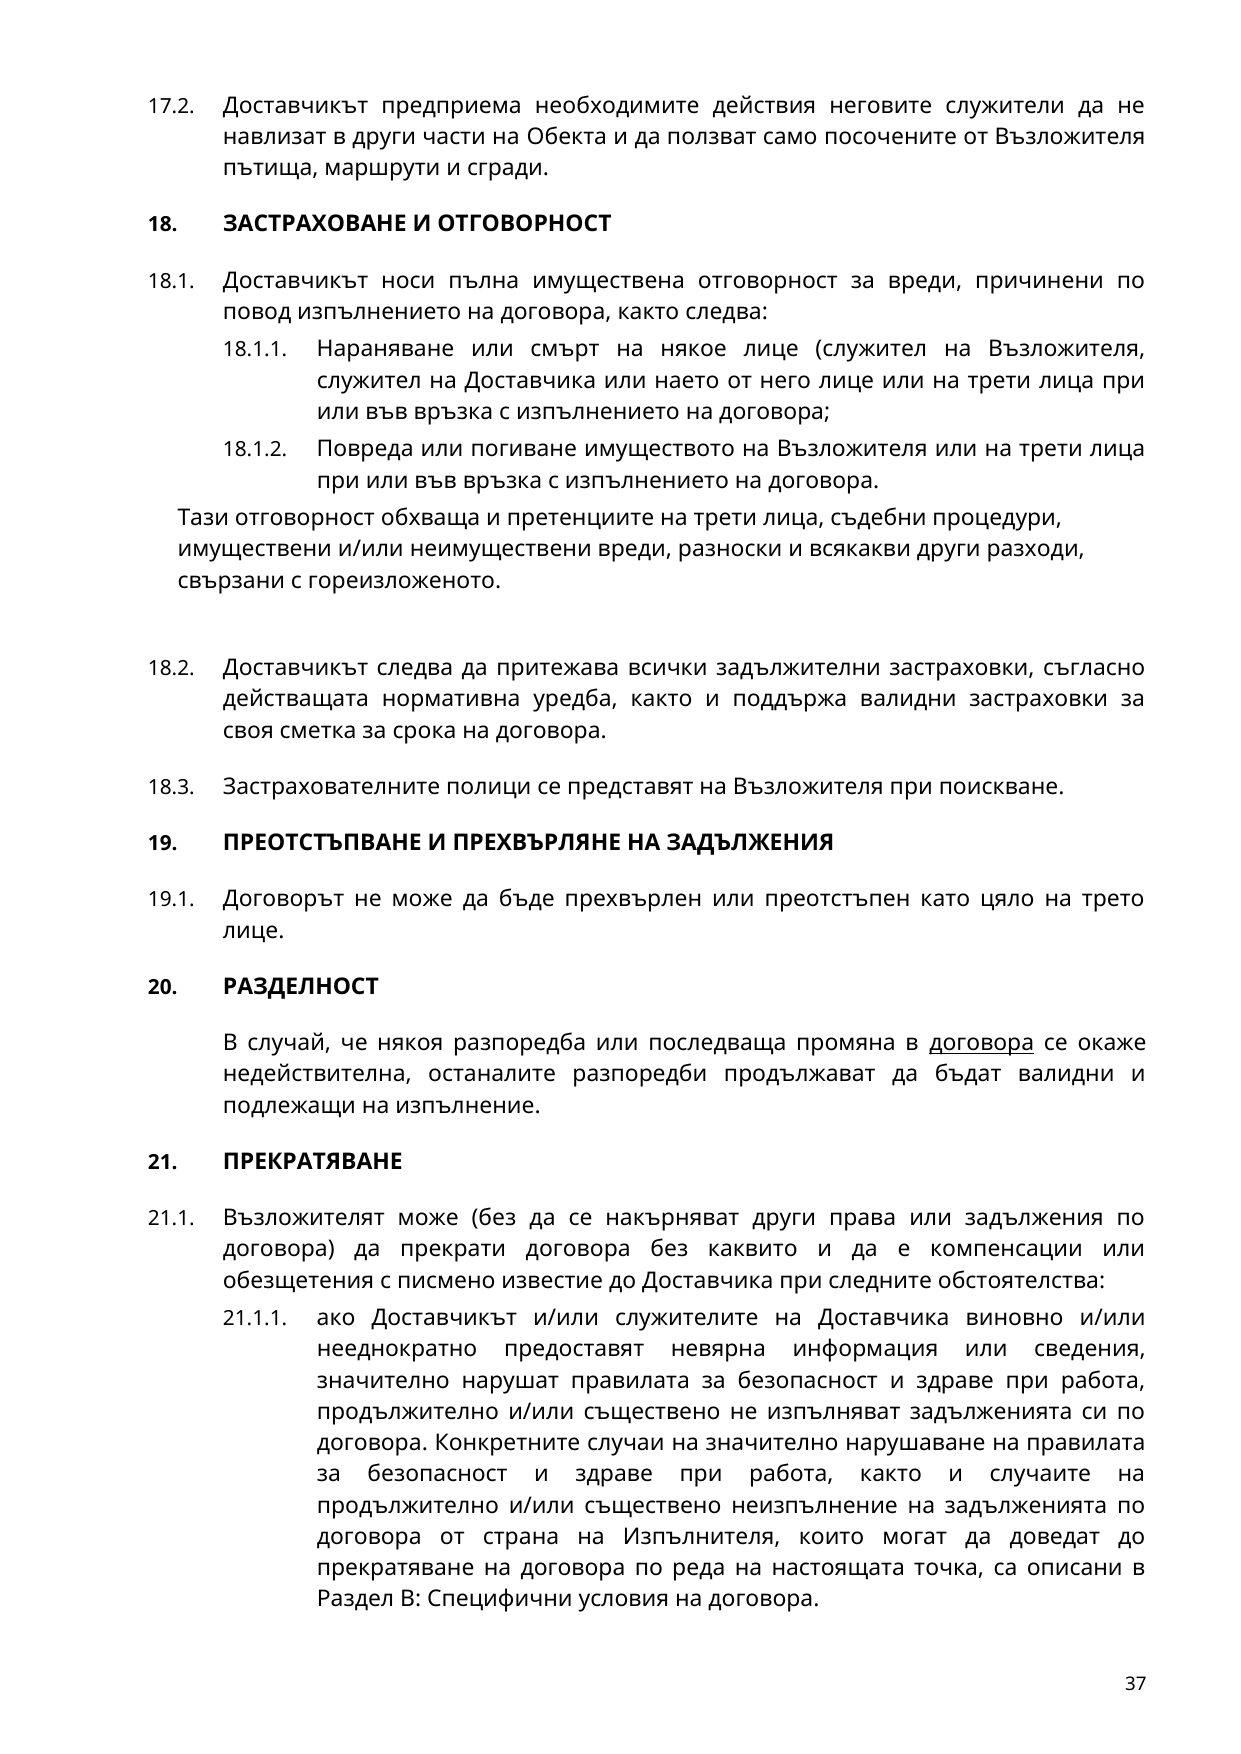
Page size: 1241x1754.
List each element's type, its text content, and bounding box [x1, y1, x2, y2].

list Нараняване или смърт на някое лице (служител на Възложителя, служител на Доставчика или наето от него лице или на трети лица при или във връзка с изпълнението на договора; [223, 332, 1146, 426]
list Доставчикът предприема необходимите действия неговите служители да не навлизат в други части на Обекта и да ползват само посочените от Възложителя пътища, маршрути и сгради. [148, 89, 1146, 182]
list Доставчикът следва да притежава всички задължителни застраховки, съгласно действащата нормативна уредба, както и поддържа валидни застраховки за своя сметка за срока на договора. [148, 651, 1146, 745]
text В случай, че някоя разпоредба или последваща промяна в договора се окаже недействителна, останалите разпоредби продължават да бъдат валидни и подлежащи на изпълнение. [223, 1026, 1146, 1120]
list Договорът не може да бъде прехвърлен или преотстъпен като цяло на трето лице. [148, 882, 1146, 945]
list Застрахователните полици се представят на Възложителя при поискване. [148, 770, 1146, 801]
list РАЗДЕЛНОСТ [148, 970, 1146, 1001]
list ЗАСТРАХОВАНЕ И ОТГОВОРНОСТ [148, 207, 1146, 239]
list Възложителят може (без да се накърняват други права или задължения по договора) да прекрати договора без каквито и да е компенсации или обезщетения с писмено известие до Доставчика при следните обстоятелства: [148, 1201, 1146, 1295]
list ПРЕКРАТЯВАНЕ [148, 1145, 1146, 1176]
list Повреда или погиване имуществото на Възложителя или на трети лица при или във връзка с изпълнението на договора. [223, 432, 1146, 495]
list ПРЕОТСТЪПВАНЕ И ПРЕХВЪРЛЯНЕ НА ЗАДЪЛЖЕНИЯ [148, 826, 1146, 857]
list ако Доставчикът и/или служителите на Доставчика виновно и/или нееднократно предоставят невярна информация или сведения, значително нарушат правилата за безопасност и здраве при работа, продължително и/или съществено не изпълняват задълженията си по договора. Конкретните случаи на значително нарушаване на правилата за безопасност и здраве при работа, както и случаите на продължително и/или съществено неизпълнение на задълженията по договора от страна на Изпълнителя, които могат да доведат до прекратяване на договора по реда на настоящата точка, са описани в Раздел В: Специфични условия на договора. [223, 1301, 1146, 1614]
text Тази отговорност обхваща и претенциите на трети лица, съдебни процедури, имуществени и/или неимуществени вреди, разноски и всякакви други разходи, свързани с гореизложеното. [177, 501, 1146, 595]
list Доставчикът носи пълна имуществена отговорност за вреди, причинени по повод изпълнението на договора, както следва: [148, 264, 1146, 326]
